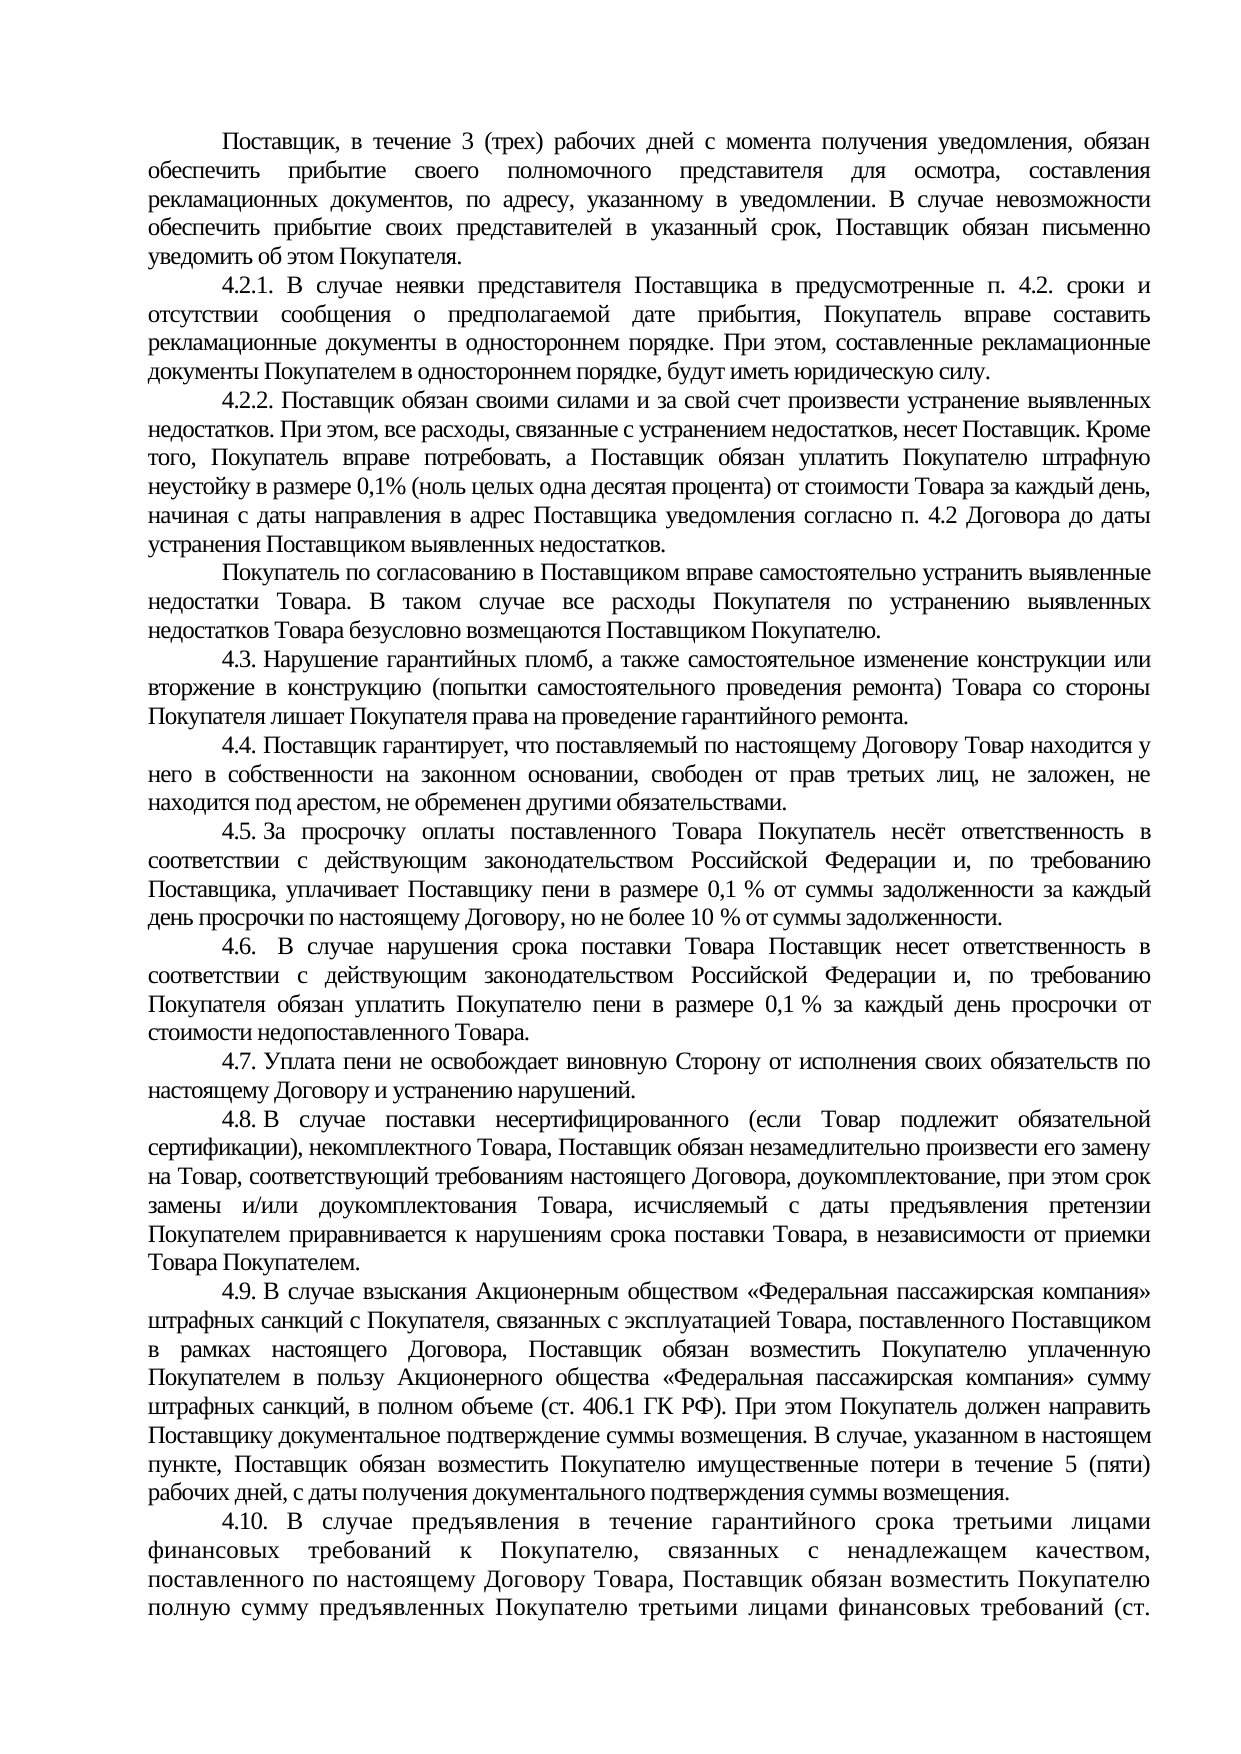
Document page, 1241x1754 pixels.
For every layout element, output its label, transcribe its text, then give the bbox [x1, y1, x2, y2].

text 4.9. В случае взыскания Акционерным обществом «Федеральная пассажирская компания» штрафных санкций с Покупателя, связанных с эксплуатацией Товара, поставленного Поставщиком в рамках настоящего Договора, Поставщик обязан возместить Покупателю уплаченную Покупателем в пользу Акционерного общества «Федеральная пассажирская компания» сумму штрафных санкций, в полном объеме (ст. 406.1 ГК РФ). При этом Покупатель должен направить Поставщику документальное подтверждение суммы возмещения. В случае, указанном в настоящем пункте, Поставщик обязан возместить Покупателю имущественные потери в течение 5 (пяти) рабочих дней, с даты получения документального подтверждения суммы возмещения. [148, 1276, 1152, 1506]
text Покупатель по согласованию в Поставщиком вправе самостоятельно устранить выявленные недостатки Товара. В таком случае все расходы Покупателя по устранению выявленных недостатков Товара безусловно возмещаются Поставщиком Покупателю. [148, 557, 1152, 644]
text 4.2.1. В случае неявки представителя Поставщика в предусмотренные п. 4.2. сроки и отсутствии сообщения о предполагаемой дате прибытия, Покупатель вправе составить рекламационные документы в одностороннем порядке. При этом, составленные рекламационные документы Покупателем в одностороннем порядке, будут иметь юридическую силу. [148, 270, 1152, 385]
text 4.8. В случае поставки несертифицированного (если Товар подлежит обязательной сертификации), некомплектного Товара, Поставщик обязан незамедлительно произвести его замену на Товар, соответствующий требованиям настоящего Договора, доукомплектование, при этом срок замены и/или доукомплектования Товара, исчисляемый с даты предъявления претензии Покупателем приравнивается к нарушениям срока поставки Товара, в независимости от приемки Товара Покупателем. [148, 1104, 1152, 1276]
text Поставщик, в течение 3 (трех) рабочих дней с момента получения уведомления, обязан обеспечить прибытие своего полномочного представителя для осмотра, составления рекламационных документов, по адресу, указанному в уведомлении. В случае невозможности обеспечить прибытие своих представителей в указанный срок, Поставщик обязан письменно уведомить об этом Покупателя. [148, 126, 1152, 270]
text 4.6. В случае нарушения срока поставки Товара Поставщик несет ответственность в соответствии с действующим законодательством Российской Федерации и, по требованию Покупателя обязан уплатить Покупателю пени в размере 0,1 % за каждый день просрочки от стоимости недопоставленного Товара. [148, 931, 1152, 1046]
text 4.3. Нарушение гарантийных пломб, а также самостоятельное изменение конструкции или вторжение в конструкцию (попытки самостоятельного проведения ремонта) Товара со стороны Покупателя лишает Покупателя права на проведение гарантийного ремонта. [148, 644, 1152, 730]
text 4.5. За просрочку оплаты поставленного Товара Покупатель несёт ответственность в соответствии с действующим законодательством Российской Федерации и, по требованию Поставщика, уплачивает Поставщику пени в размере 0,1 % от суммы задолженности за каждый день просрочки по настоящему Договору, но не более 10 % от суммы задолженности. [148, 816, 1152, 931]
text 4.2.2. Поставщик обязан своими силами и за свой счет произвести устранение выявленных недостатков. При этом, все расходы, связанные с устранением недостатков, несет Поставщик. Кроме того, Покупатель вправе потребовать, а Поставщик обязан уплатить Покупателю штрафную неустойку в размере 0,1% (ноль целых одна десятая процента) от стоимости Товара за каждый день, начиная с даты направления в адрес Поставщика уведомления согласно п. 4.2 Договора до даты устранения Поставщиком выявленных недостатков. [148, 385, 1152, 557]
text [148, 1506, 1152, 1621]
text 4.4. Поставщик гарантирует, что поставляемый по настоящему Договору Товар находится у него в собственности на законном основании, свободен от прав третьих лиц, не заложен, не находится под арестом, не обременен другими обязательствами. [148, 730, 1152, 816]
text 4.7. Уплата пени не освобождает виновную Сторону от исполнения своих обязательств по настоящему Договору и устранению нарушений. [148, 1046, 1152, 1104]
